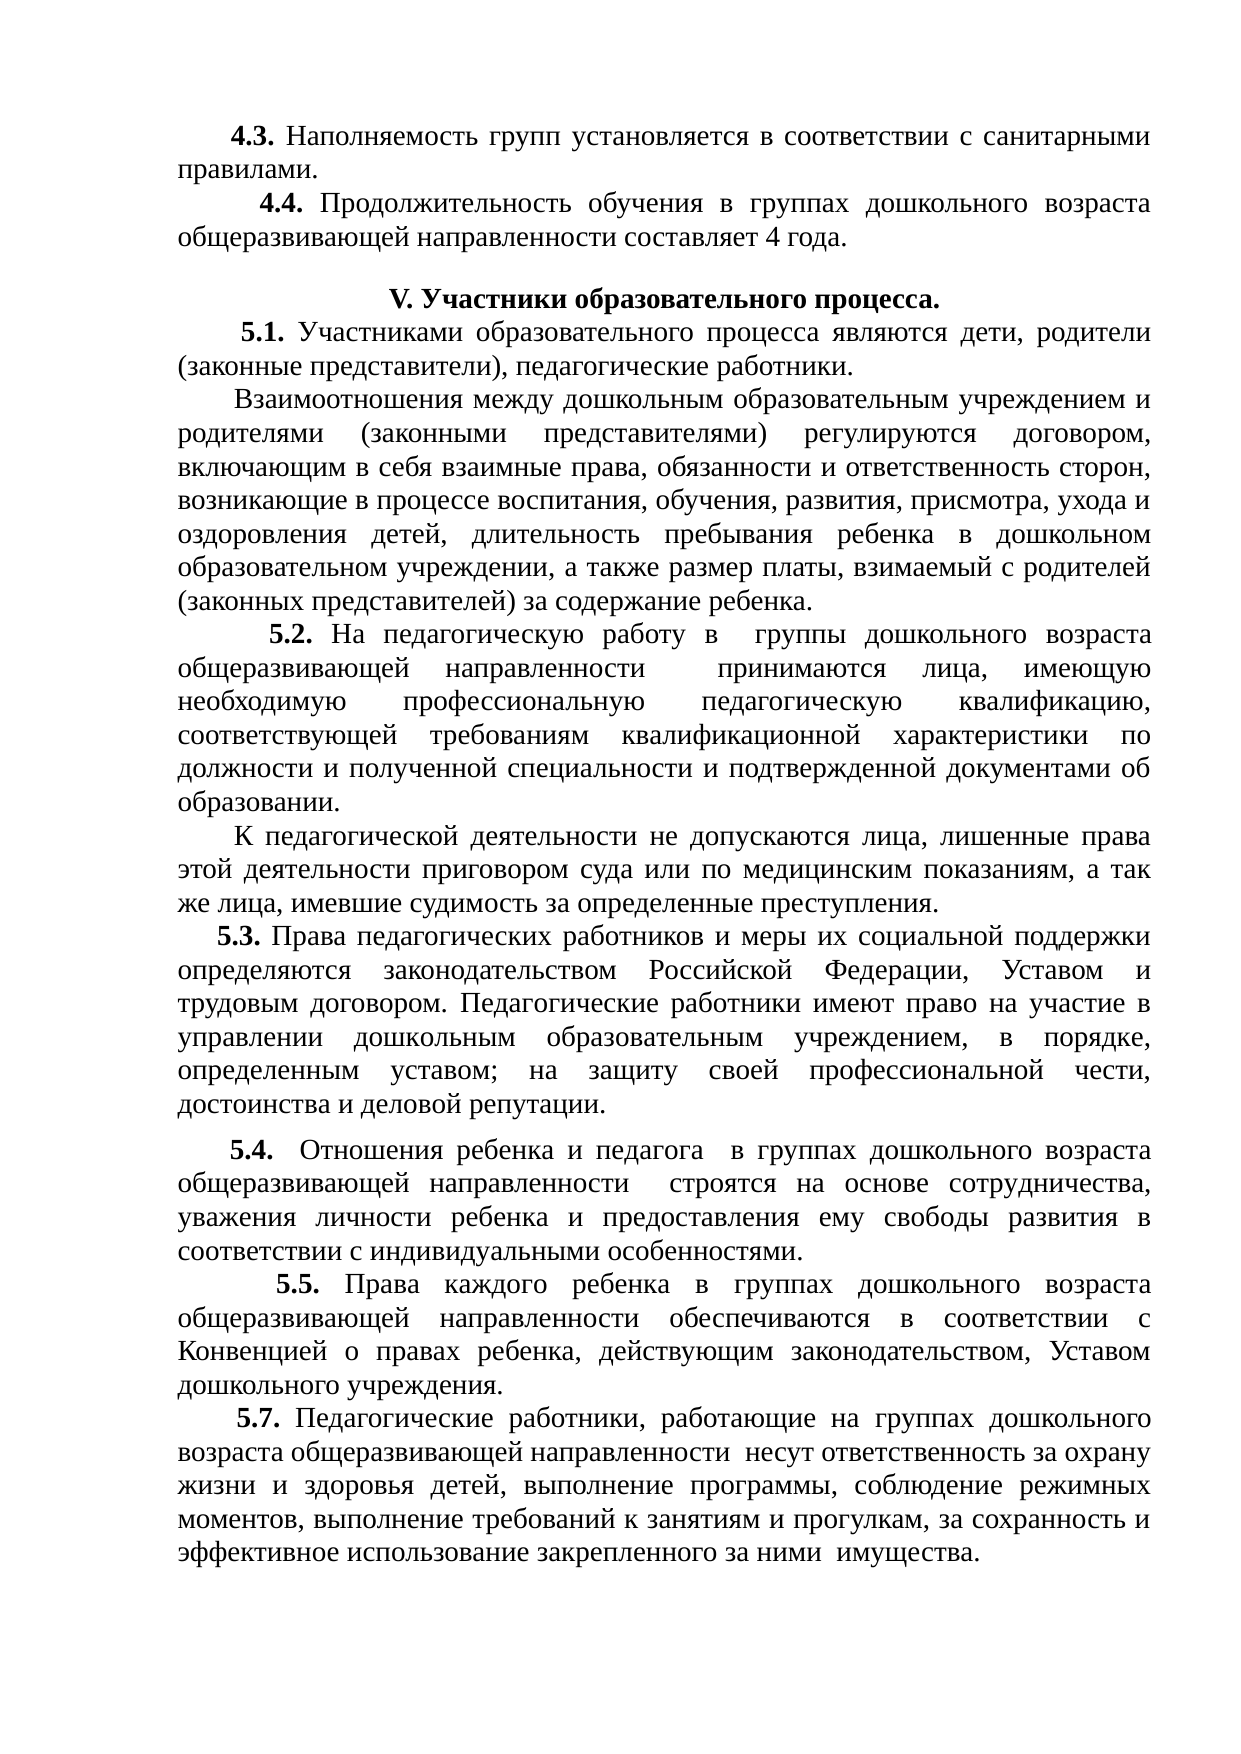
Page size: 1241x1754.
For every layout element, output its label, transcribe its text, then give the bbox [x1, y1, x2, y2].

text К педагогической деятельности не допускаются лица, лишенные права этой деятельности приговором суда или по медицинским показаниям, а так же лица, имевшие судимость за определенные преступления. [177, 818, 1152, 918]
text 4.4. Продолжительность обучения в группах дошкольного возраста общеразвивающей направленности составляет 4 года. [177, 185, 1152, 252]
text 5.5. Права каждого ребенка в группах дошкольного возраста общеразвивающей направленности обеспечиваются в соответствии с Конвенцией о правах ребенка, действующим законодательством, Уставом дошкольного учреждения. [177, 1266, 1152, 1400]
text 5.2. На педагогическую работу в группы дошкольного возраста общеразвивающей направленности принимаются лица, имеющую необходимую профессиональную педагогическую квалификацию, соответствующей требованиям квалификационной характеристики по должности и полученной специальности и подтвержденной документами об образовании. [177, 616, 1152, 818]
text 4.3. Наполняемость групп установляется в соответствии с санитарными правилами. [177, 118, 1152, 185]
text V. Участники образовательного процесса. [177, 281, 1152, 314]
text 5.4. Отношения ребенка и педагога в группах дошкольного возраста общеразвивающей направленности строятся на основе сотрудничества, уважения личности ребенка и предоставления ему свободы развития в соответствии с индивидуальными особенностями. [177, 1132, 1152, 1266]
text Взаимоотношения между дошкольным образовательным учреждением и родителями (законными представителями) регулируются договором, включающим в себя взаимные права, обязанности и ответственность сторон, возникающие в процессе воспитания, обучения, развития, присмотра, ухода и оздоровления детей, длительность пребывания ребенка в дошкольном образовательном учреждении, а также размер платы, взимаемый с родителей (законных представителей) за содержание ребенка. [177, 382, 1152, 616]
text 5.7. Педагогические работники, работающие на группах дошкольного возраста общеразвивающей направленности несут ответственность за охрану жизни и здоровья детей, выполнение программы, соблюдение режимных моментов, выполнение требований к занятиям и прогулкам, за сохранность и эффективное использование закрепленного за ними имущества. [177, 1400, 1152, 1568]
text 5.1. Участниками образовательного процесса являются дети, родители (законные представители), педагогические работники. [177, 314, 1152, 382]
text 5.3. Права педагогических работников и меры их социальной поддержки определяются законодательством Российской Федерации, Уставом и трудовым договором. Педагогические работники имеют право на участие в управлении дошкольным образовательным учреждением, в порядке, определенным уставом; на защиту своей профессиональной чести, достоинства и деловой репутации. [177, 918, 1152, 1119]
